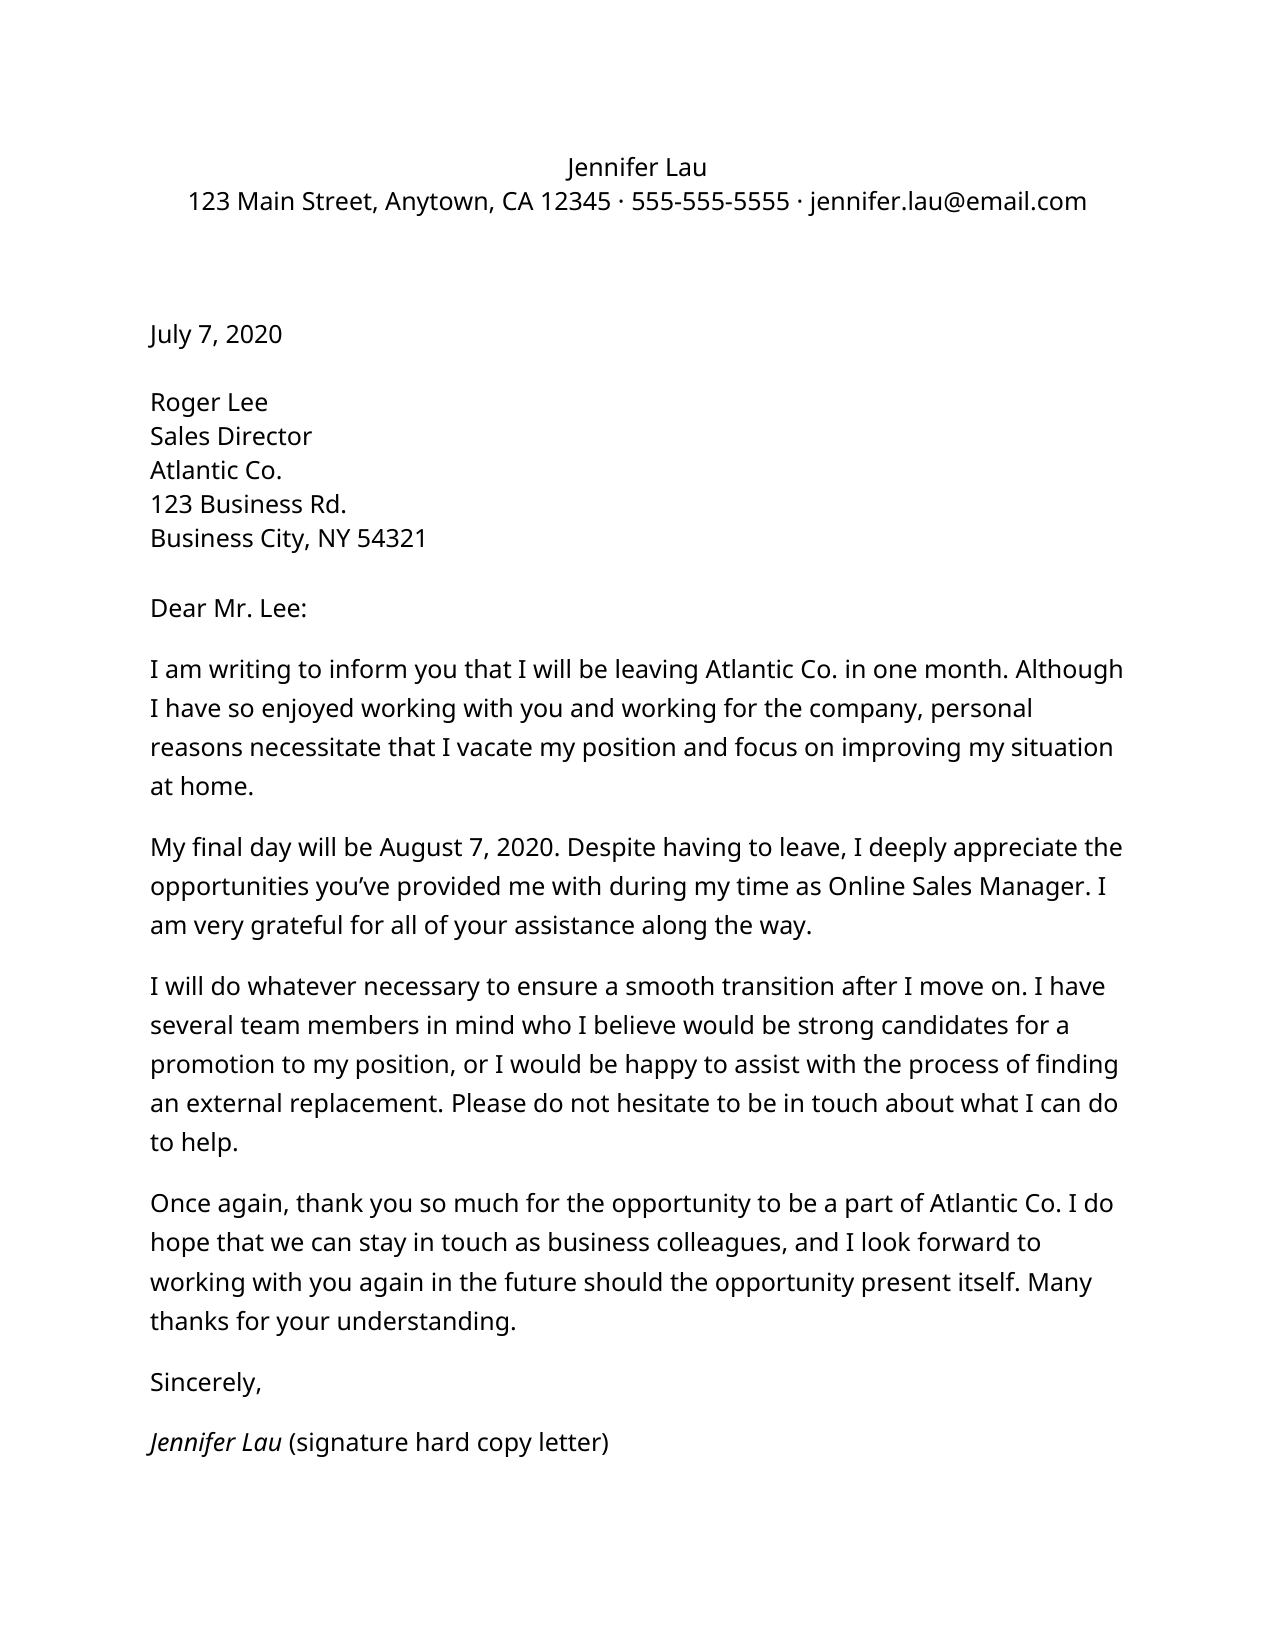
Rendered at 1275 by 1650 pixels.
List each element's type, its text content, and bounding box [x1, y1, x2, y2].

text Roger Lee Sales Director Atlantic Co. 123 Business Rd. Business City, NY 54321 [150, 385, 1125, 586]
text July 7, 2020 [150, 317, 1125, 351]
text I am writing to inform you that I will be leaving Atlantic Co. in one month. Although I have so enjoyed working with you and working for the company, personal reasons necessitate that I vacate my position and focus on improving my situation at home. [150, 647, 1125, 803]
text Jennifer Lau (signature hard copy letter) [150, 1420, 1125, 1459]
text 123 Main Street, Anytown, CA 12345 · 555-555-5555 · jennifer.lau@email.com [150, 184, 1125, 218]
text I will do whatever necessary to ensure a smooth transition after I move on. I have several team members in mind who I believe would be strong candidates for a promotion to my position, or I would be happy to assist with the process of finding an external replacement. Please do not hesitate to be in touch about what I can do to help. [150, 964, 1125, 1159]
text Jennifer Lau [150, 150, 1125, 184]
text Sincerely, [150, 1359, 1125, 1398]
text Dear Mr. Lee: [150, 586, 1125, 625]
text Once again, thank you so much for the opportunity to be a part of Atlantic Co. I do hope that we can stay in touch as business colleagues, and I look forward to working with you again in the future should the opportunity present itself. Many thanks for your understanding. [150, 1181, 1125, 1337]
text My final day will be August 7, 2020. Despite having to leave, I deeply appreciate the opportunities you’ve provided me with during my time as Online Sales Manager. I am very grateful for all of your assistance along the way. [150, 825, 1125, 942]
